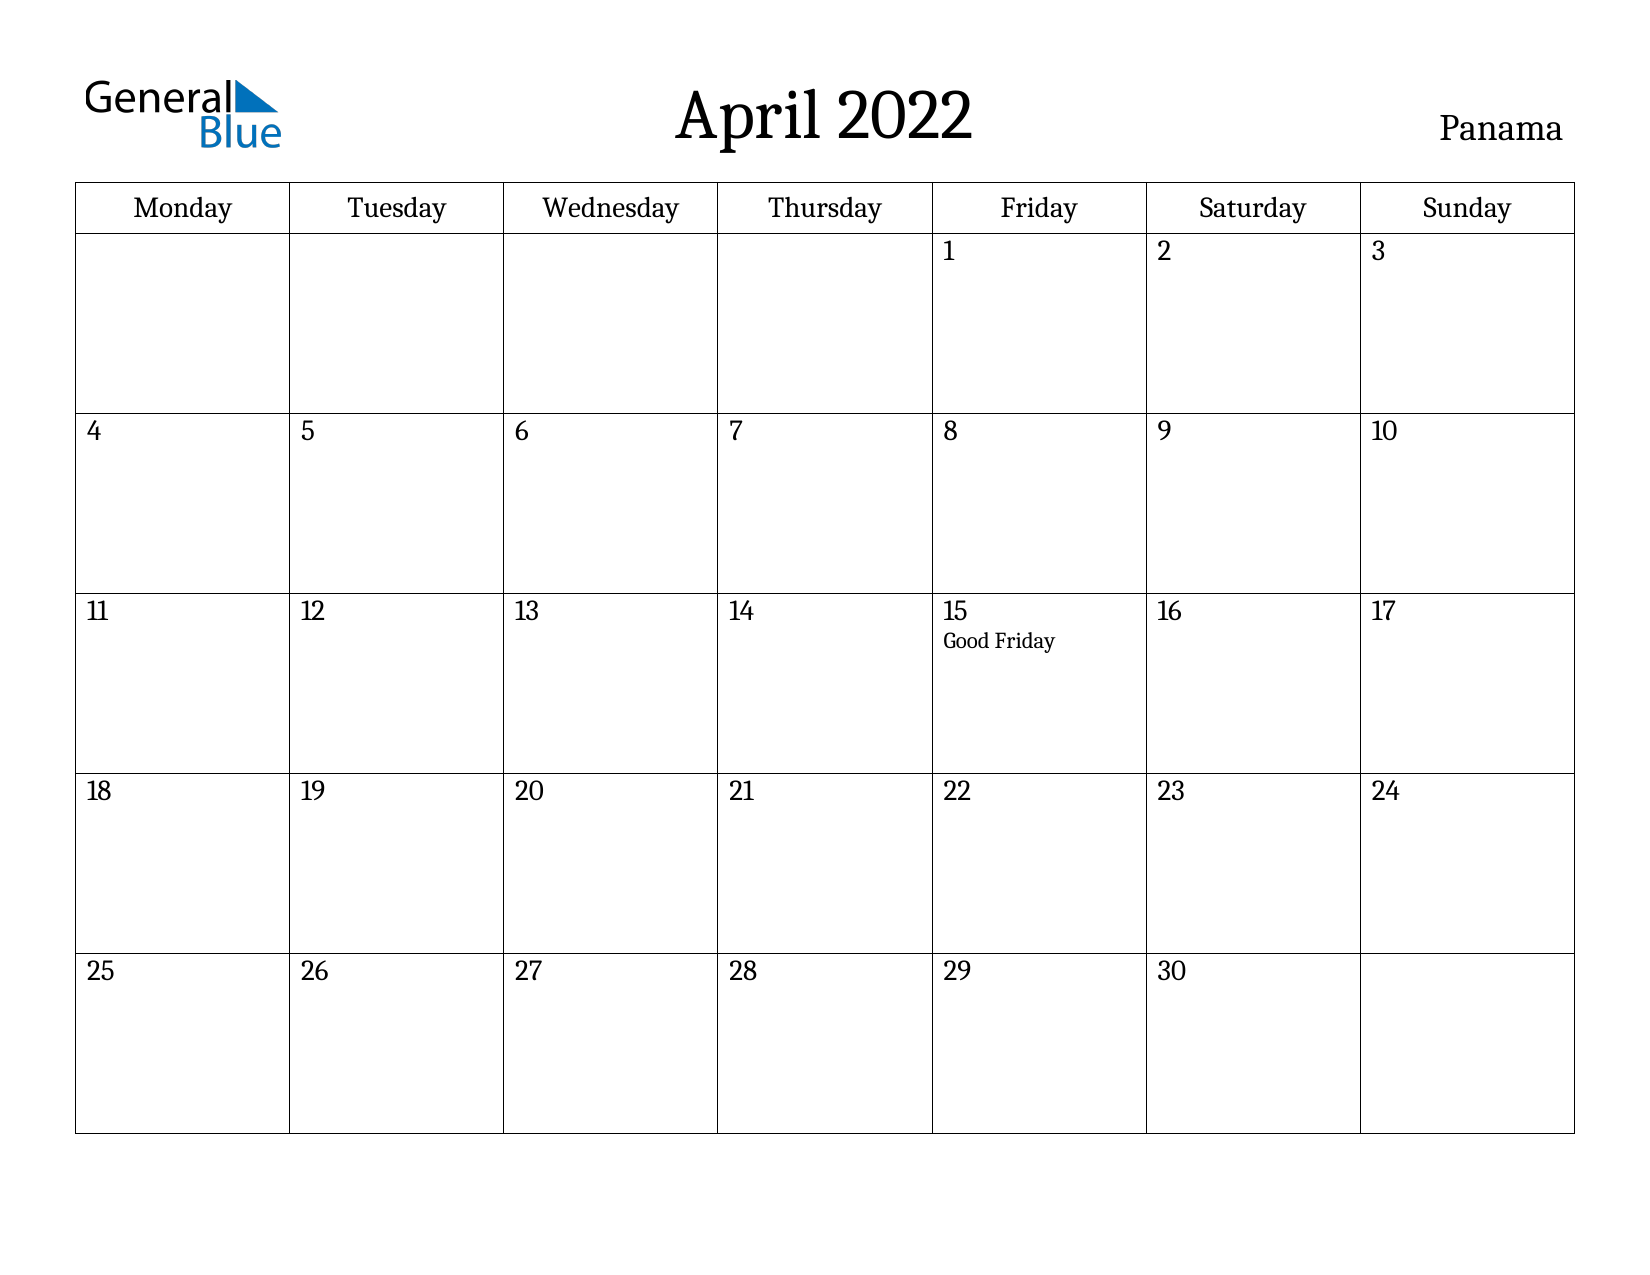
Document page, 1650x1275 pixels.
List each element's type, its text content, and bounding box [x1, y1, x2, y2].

table_cell Monday [76, 183, 289, 233]
table_cell [718, 988, 932, 1133]
table_cell 5 [290, 414, 503, 447]
table_cell [504, 808, 717, 953]
table_cell [76, 627, 289, 773]
table_cell [290, 234, 503, 267]
table_cell [933, 808, 1146, 953]
table_cell 10 [1361, 414, 1574, 447]
table_cell Saturday [1147, 183, 1360, 233]
table_cell 21 [718, 774, 932, 807]
table_cell [1147, 988, 1360, 1133]
table_cell [1147, 627, 1360, 773]
table_cell [933, 988, 1146, 1133]
table_cell 13 [504, 594, 717, 627]
table_cell [718, 448, 932, 593]
table_cell [76, 267, 289, 413]
table_cell [290, 988, 503, 1133]
table_cell [1147, 808, 1360, 953]
table_cell 1 [933, 234, 1146, 267]
table_cell 23 [1147, 774, 1360, 807]
table_cell [290, 627, 503, 773]
table_cell 18 [76, 774, 289, 807]
table_cell 19 [290, 774, 503, 807]
table_cell 8 [933, 414, 1146, 447]
table_cell 15 [933, 594, 1146, 627]
table_cell [718, 234, 932, 267]
table_cell 14 [718, 594, 932, 627]
table_cell 26 [290, 954, 503, 987]
table_cell 7 [718, 414, 932, 447]
table_cell [504, 988, 717, 1133]
table_cell [1361, 954, 1574, 987]
table_cell [1361, 808, 1574, 953]
table_cell [76, 988, 289, 1133]
table_cell 27 [504, 954, 717, 987]
table_cell 22 [933, 774, 1146, 807]
table_cell [933, 267, 1146, 413]
table_cell [1147, 267, 1360, 413]
table_cell Sunday [1361, 183, 1574, 233]
table_cell Wednesday [504, 183, 717, 233]
picture [86, 80, 281, 148]
table_cell [504, 267, 717, 413]
table_header Panama [1146, 75, 1574, 182]
table_cell [1361, 627, 1574, 773]
table_cell 6 [504, 414, 717, 447]
table_cell [504, 627, 717, 773]
table_cell 29 [933, 954, 1146, 987]
table_cell [718, 808, 932, 953]
table_cell [504, 234, 717, 267]
table_cell Friday [933, 183, 1146, 233]
table_cell 28 [718, 954, 932, 987]
table_cell [76, 808, 289, 953]
table_cell [1361, 267, 1574, 413]
table_cell 12 [290, 594, 503, 627]
table_cell 9 [1147, 414, 1360, 447]
table_cell [290, 808, 503, 953]
table_cell [76, 234, 289, 267]
table_cell [933, 448, 1146, 593]
table_cell [504, 448, 717, 593]
table_cell [1147, 448, 1360, 593]
table_header [76, 75, 503, 182]
table_cell [290, 267, 503, 413]
table_header April 2022 [504, 75, 1146, 182]
table_cell [1361, 988, 1574, 1133]
table_cell [718, 267, 932, 413]
table_cell 30 [1147, 954, 1360, 987]
table_cell 20 [504, 774, 717, 807]
table_cell 25 [76, 954, 289, 987]
table_cell 24 [1361, 774, 1574, 807]
table_cell Thursday [718, 183, 932, 233]
table_cell [718, 627, 932, 773]
table_cell 16 [1147, 594, 1360, 627]
table_cell [1361, 448, 1574, 593]
table_cell [76, 448, 289, 593]
table_cell 17 [1361, 594, 1574, 627]
table_cell 11 [76, 594, 289, 627]
table_cell 2 [1147, 234, 1360, 267]
table_cell Good Friday [933, 627, 1146, 773]
table_cell Tuesday [290, 183, 503, 233]
table_cell 4 [76, 414, 289, 447]
table_cell 3 [1361, 234, 1574, 267]
table_cell [290, 448, 503, 593]
